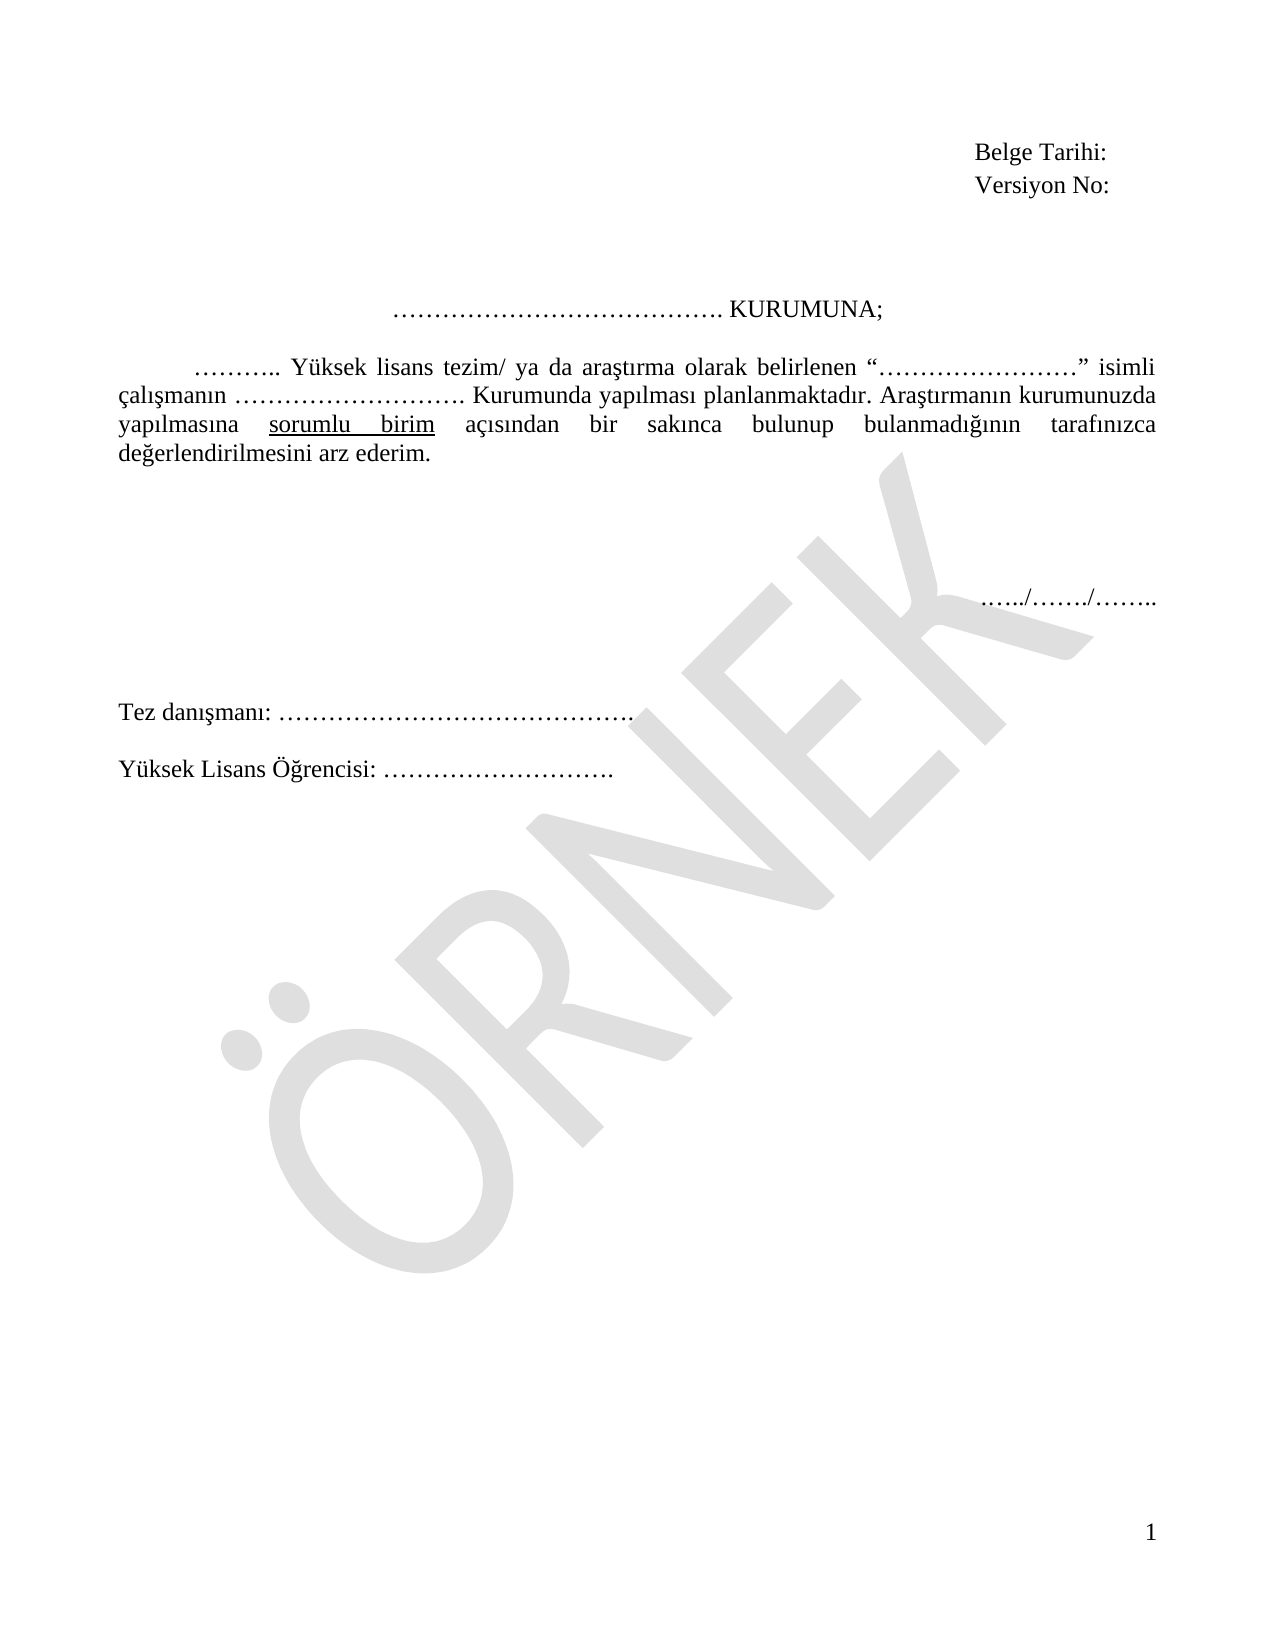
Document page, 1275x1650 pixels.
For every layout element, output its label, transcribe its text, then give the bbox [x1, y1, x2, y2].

text Tez danışmanı: ……………………………………. [118, 697, 1157, 726]
text ……….. Yüksek lisans tezim/ ya da araştırma olarak belirlenen “……………………” isimli çalışmanın ………………………. Kurumunda yapılması planlanmaktadır. Araştırmanın kurumunuzda yapılmasına sorumlu birim açısından bir sakınca bulunup bulanmadığının tarafınızca değerlendirilmesini arz ederim. [118, 352, 1157, 467]
text Yüksek Lisans Öğrencisi: ………………………. [118, 754, 1157, 783]
text .…../……./…….. [118, 582, 1157, 611]
text …………………………………. KURUMUNA; [118, 294, 1157, 323]
